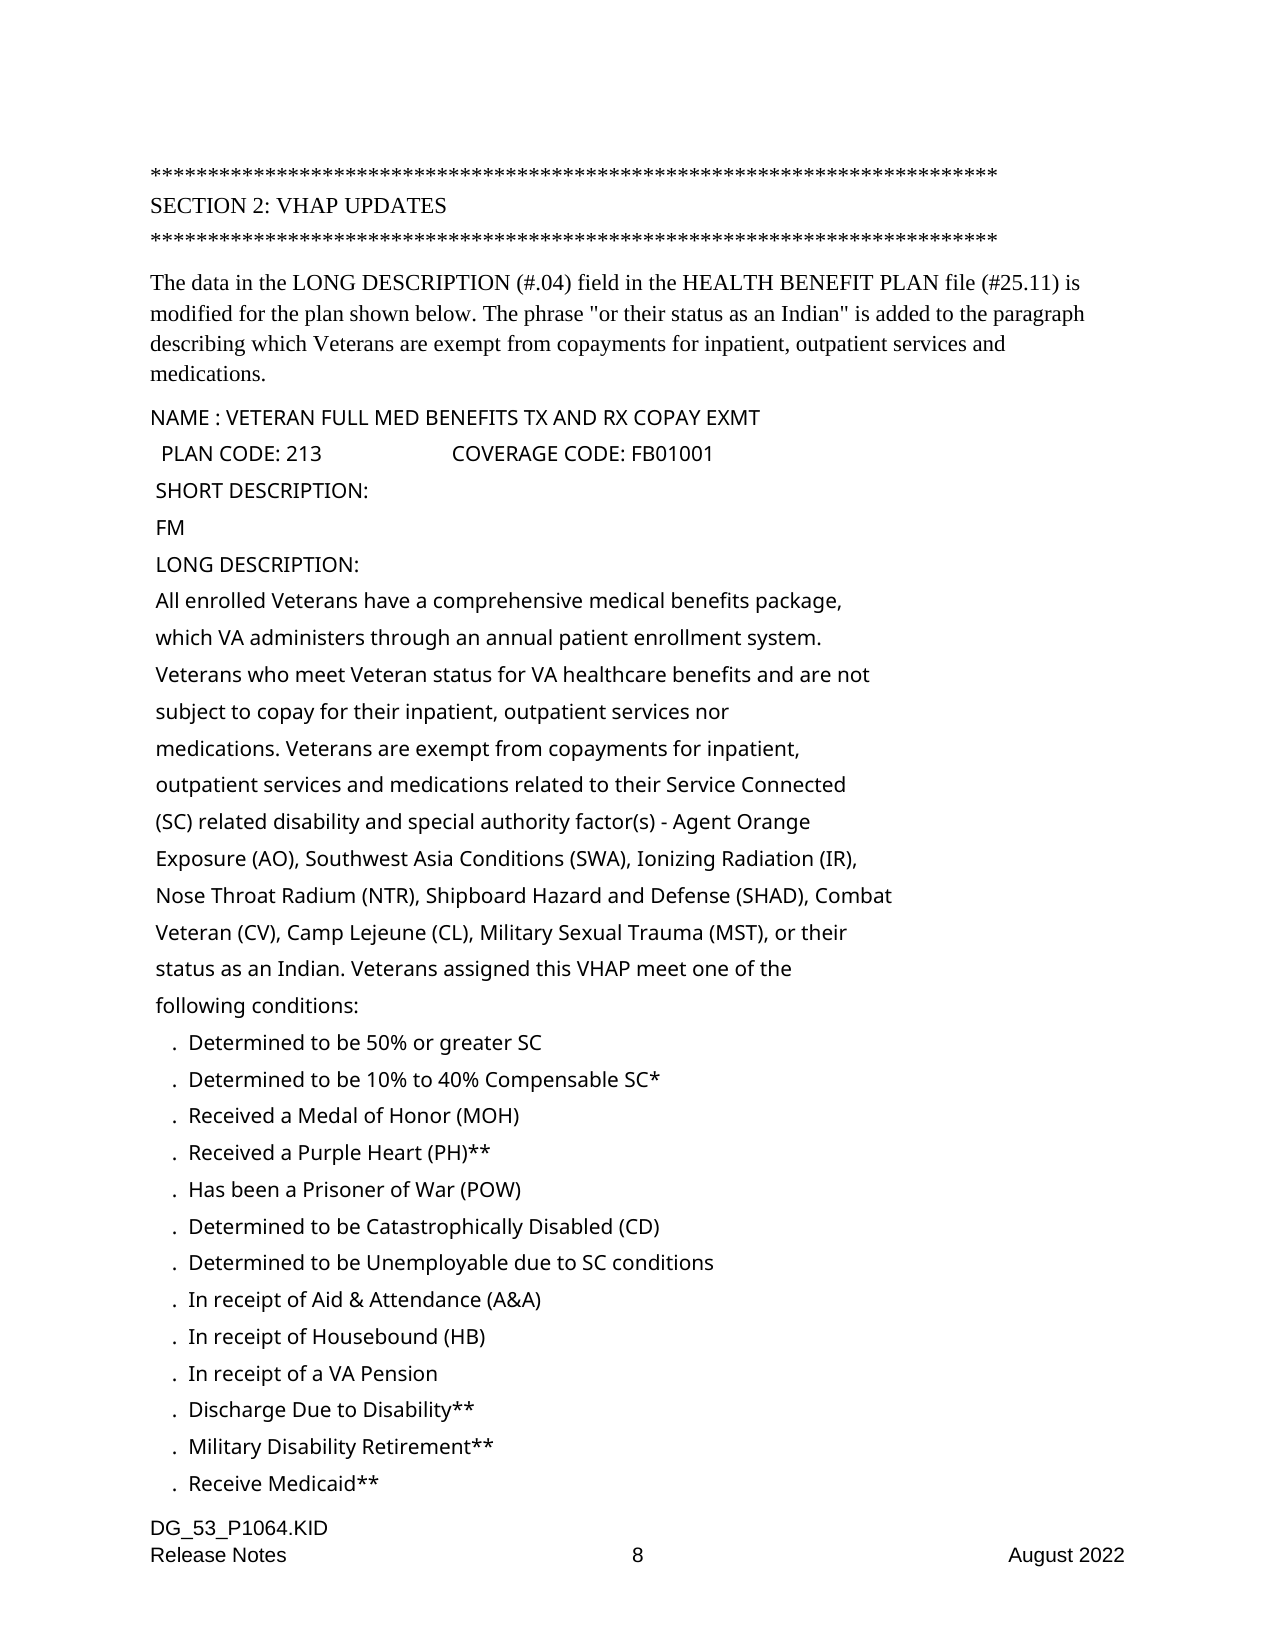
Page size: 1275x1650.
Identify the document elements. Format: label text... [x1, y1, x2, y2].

text following conditions: [150, 991, 1125, 1019]
text Exposure (AO), Southwest Asia Conditions (SWA), Ionizing Radiation (IR), [150, 844, 1125, 872]
text ************************************************************************** [150, 227, 1125, 253]
text FM [150, 513, 1125, 542]
text . Determined to be Catastrophically Disabled (CD) [150, 1212, 1125, 1240]
text status as an Indian. Veterans assigned this VHAP meet one of the [150, 954, 1125, 983]
text SHORT DESCRIPTION: [150, 476, 1125, 505]
text Nose Throat Radium (NTR), Shipboard Hazard and Defense (SHAD), Combat [150, 881, 1125, 909]
text subject to copay for their inpatient, outpatient services nor [150, 697, 1125, 725]
text Veteran (CV), Camp Lejeune (CL), Military Sexual Trauma (MST), or their [150, 918, 1125, 946]
text . Received a Medal of Honor (MOH) [150, 1101, 1125, 1130]
text NAME : VETERAN FULL MED BENEFITS TX AND RX COPAY EXMT [150, 403, 1125, 431]
text . Discharge Due to Disability** [150, 1396, 1125, 1424]
text which VA administers through an annual patient enrollment system. [150, 623, 1125, 652]
text . Receive Medicaid** [150, 1469, 1125, 1498]
text . Determined to be 50% or greater SC [150, 1028, 1125, 1056]
text SECTION 2: VHAP UPDATES [150, 192, 1125, 219]
text (SC) related disability and special authority factor(s) - Agent Orange [150, 807, 1125, 836]
text . Military Disability Retirement** [150, 1432, 1125, 1461]
text . In receipt of Housebound (HB) [150, 1322, 1125, 1351]
text The data in the LONG DESCRIPTION (#.04) field in the HEALTH BENEFIT PLAN file (#25.11) is modified for the plan shown below. The phrase "or their status as an Indian" is added to the paragraph describing which Veterans are exempt from copayments for inpatient, outpatient services and medications. [150, 269, 1125, 386]
text . Has been a Prisoner of War (POW) [150, 1175, 1125, 1203]
text ************************************************************************** [150, 162, 1125, 188]
text . In receipt of Aid & Attendance (A&A) [150, 1285, 1125, 1314]
text PLAN CODE: 213 COVERAGE CODE: FB01001 [150, 439, 1125, 468]
text . Determined to be 10% to 40% Compensable SC* [150, 1065, 1125, 1093]
text outpatient services and medications related to their Service Connected [150, 771, 1125, 799]
text Veterans who meet Veteran status for VA healthcare benefits and are not [150, 660, 1125, 689]
text . Received a Purple Heart (PH)** [150, 1138, 1125, 1167]
text LONG DESCRIPTION: [150, 550, 1125, 578]
text . Determined to be Unemployable due to SC conditions [150, 1248, 1125, 1277]
text . In receipt of a VA Pension [150, 1359, 1125, 1387]
text All enrolled Veterans have a comprehensive medical benefits package, [150, 587, 1125, 615]
text medications. Veterans are exempt from copayments for inpatient, [150, 734, 1125, 762]
